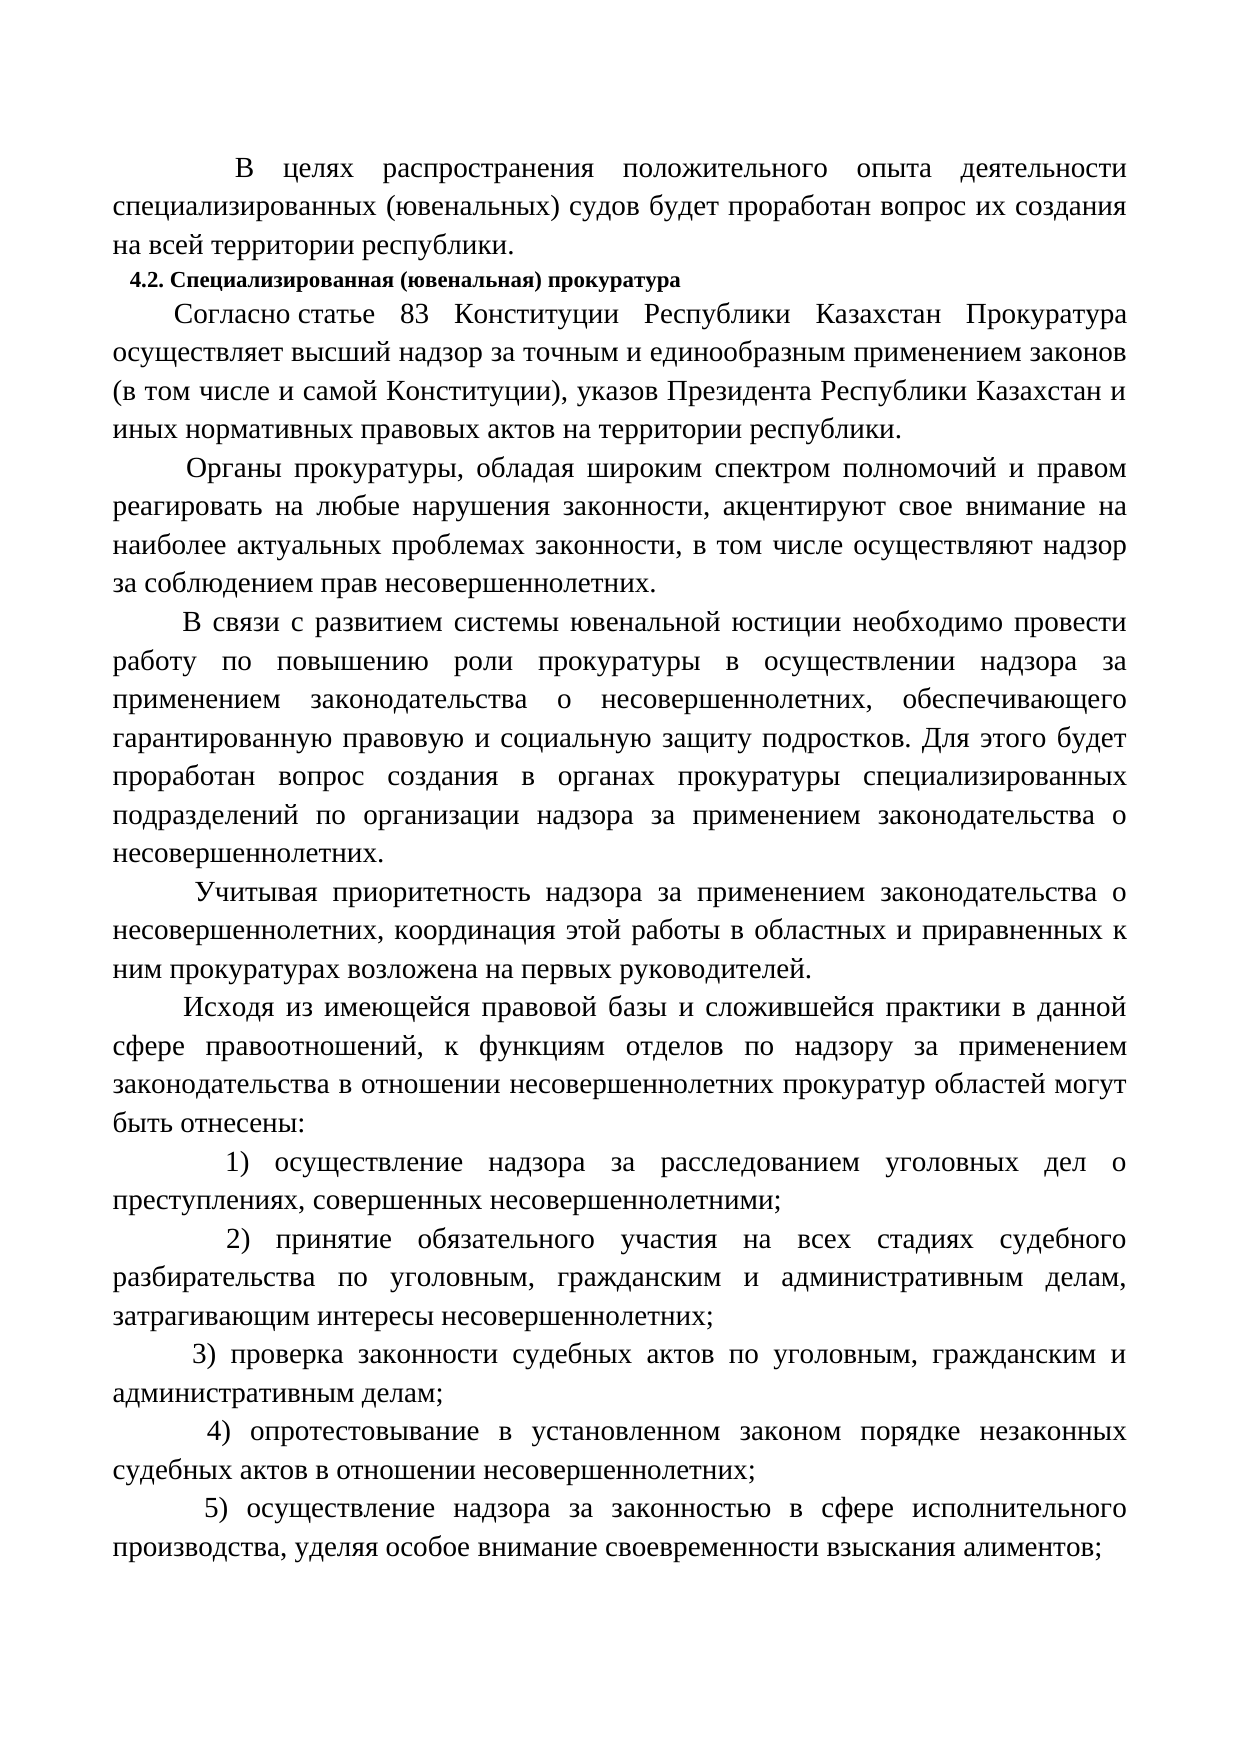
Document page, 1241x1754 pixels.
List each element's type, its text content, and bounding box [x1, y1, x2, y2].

text В целях распространения положительного опыта деятельности специализированных (ювенальных) судов будет проработан вопрос их создания на всей территории республики. [112, 150, 1128, 261]
text 1) осуществление надзора за расследованием уголовных дел о преступлениях, совершенных несовершеннолетними; [112, 1144, 1128, 1216]
text Исходя из имеющейся правовой базы и сложившейся практики в данной сфере правоотношений, к функциям отделов по надзору за применением законодательства в отношении несовершеннолетних прокуратур областей могут быть отнесены: [112, 989, 1128, 1139]
text Учитывая приоритетность надзора за применением законодательства о несовершеннолетних, координация этой работы в областных и приравненных к ним прокуратурах возложена на первых руководителей. [112, 874, 1128, 984]
text 4.2. Специализированная (ювенальная) прокуратура [112, 266, 1128, 292]
text Согласно статье 83 Конституции Республики Казахстан Прокуратура осуществляет высший надзор за точным и единообразным применением законов (в том числе и самой Конституции), указов Президента Республики Казахстан и иных нормативных правовых актов на территории республики. [112, 296, 1128, 445]
text 4) опротестовывание в установленном законом порядке незаконных судебных актов в отношении несовершеннолетних; [112, 1413, 1128, 1486]
text 2) принятие обязательного участия на всех стадиях судебного разбирательства по уголовным, гражданским и административным делам, затрагивающим интересы несовершеннолетних; [112, 1221, 1128, 1331]
text В связи с развитием системы ювенальной юстиции необходимо провести работу по повышению роли прокуратуры в осуществлении надзора за применением законодательства о несовершеннолетних, обеспечивающего гарантированную правовую и социальную защиту подростков. Для этого будет проработан вопрос создания в органах прокуратуры специализированных подразделений по организации надзора за применением законодательства о несовершеннолетних. [112, 604, 1128, 869]
text 5) осуществление надзора за законностью в сфере исполнительного производства, уделяя особое внимание своевременности взыскания алиментов; [112, 1491, 1128, 1563]
text 3) проверка законности судебных актов по уголовным, гражданским и административным делам; [112, 1336, 1128, 1408]
text Органы прокуратуры, обладая широким спектром полномочий и правом реагировать на любые нарушения законности, акцентируют свое внимание на наиболее актуальных проблемах законности, в том числе осуществляют надзор за соблюдением прав несовершеннолетних. [112, 450, 1128, 599]
